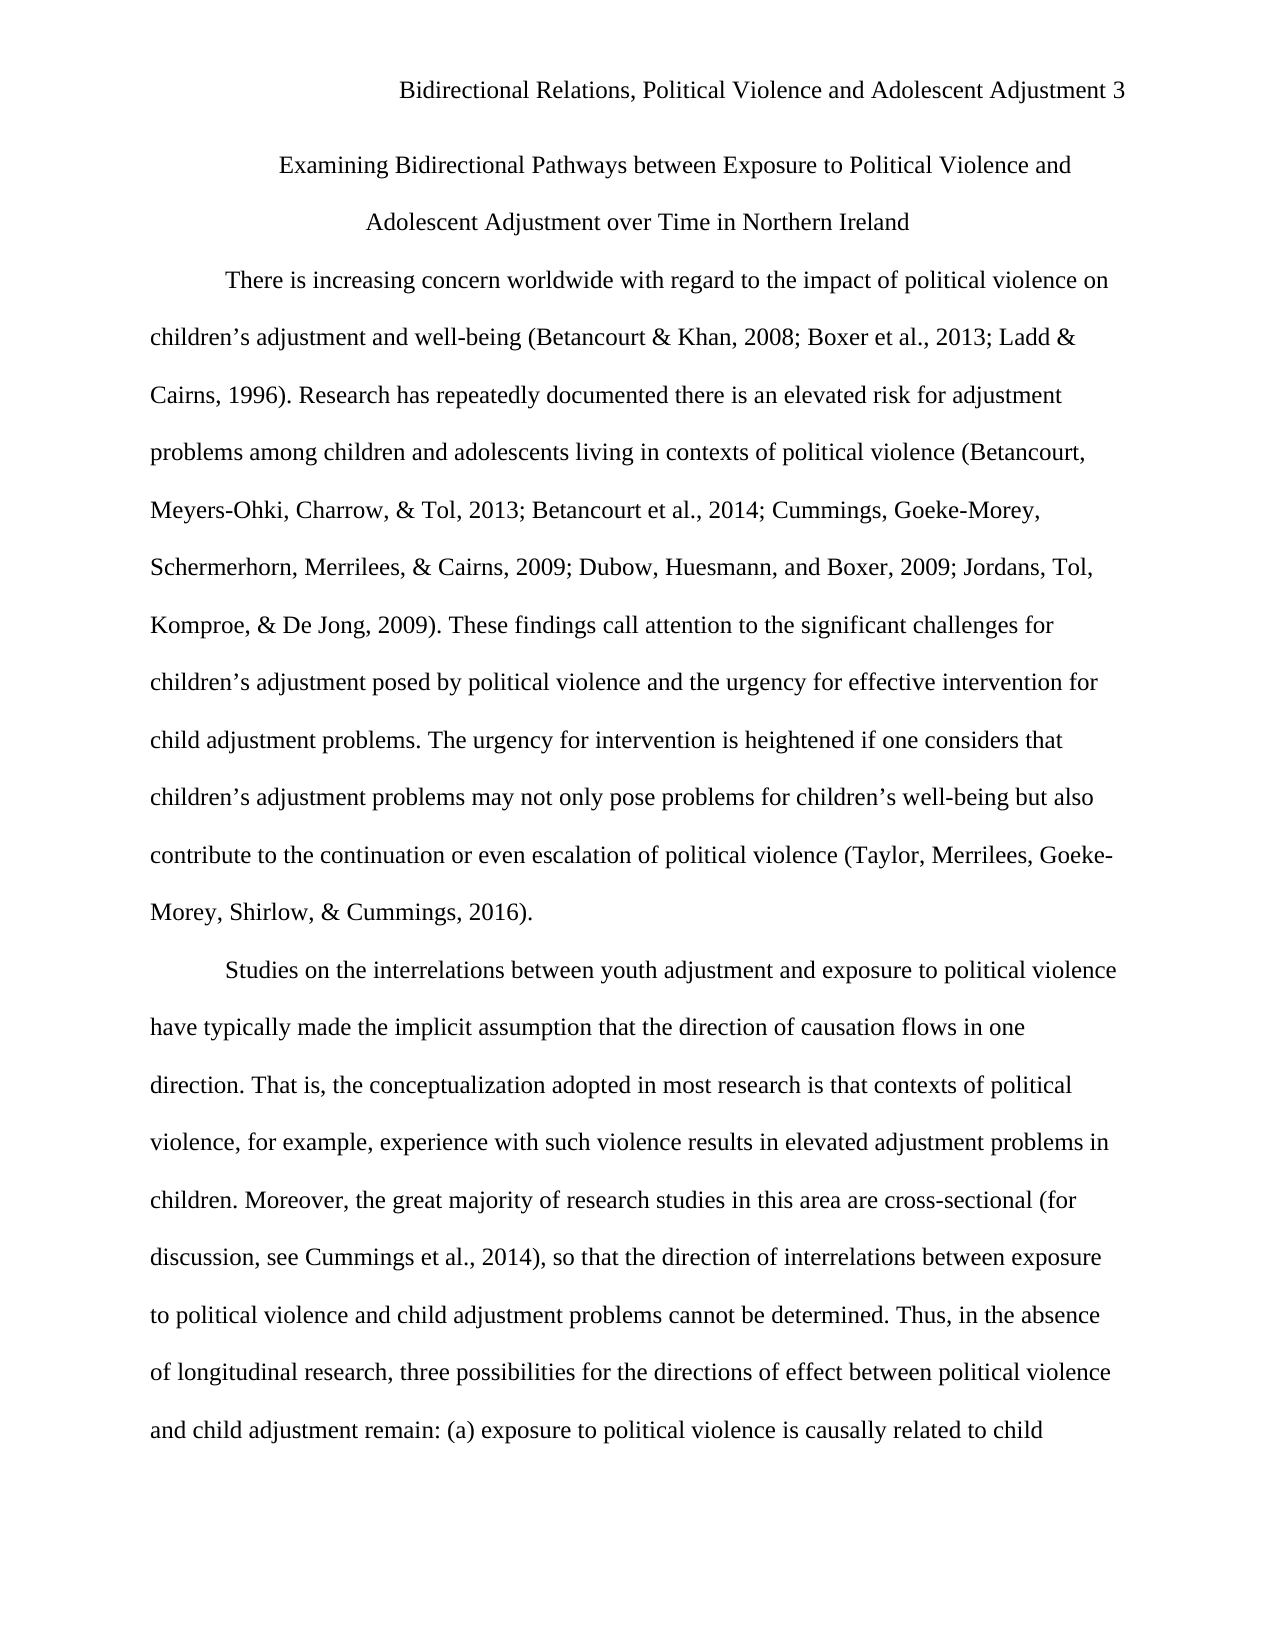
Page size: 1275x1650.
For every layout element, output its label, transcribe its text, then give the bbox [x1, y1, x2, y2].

text Examining Bidirectional Pathways between Exposure to Political Violence and Adolescent Adjustment over Time in Northern Ireland [150, 150, 1125, 236]
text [150, 955, 1125, 1444]
text There is increasing concern worldwide with regard to the impact of political violence on children’s adjustment and well-being (Betancourt & Khan, 2008; Boxer et al., 2013; Ladd & Cairns, 1996). Research has repeatedly documented there is an elevated risk for adjustment problems among children and adolescents living in contexts of political violence (Betancourt, Meyers-Ohki, Charrow, & Tol, 2013; Betancourt et al., 2014; Cummings, Goeke-Morey, Schermerhorn, Merrilees, & Cairns, 2009; Dubow, Huesmann, and Boxer, 2009; Jordans, Tol, Komproe, & De Jong, 2009). These findings call attention to the significant challenges for children’s adjustment posed by political violence and the urgency for effective intervention for child adjustment problems. The urgency for intervention is heightened if one considers that children’s adjustment problems may not only pose problems for children’s well-being but also contribute to the continuation or even escalation of political violence (Taylor, Merrilees, Goeke-Morey, Shirlow, & Cummings, 2016). [150, 265, 1125, 926]
